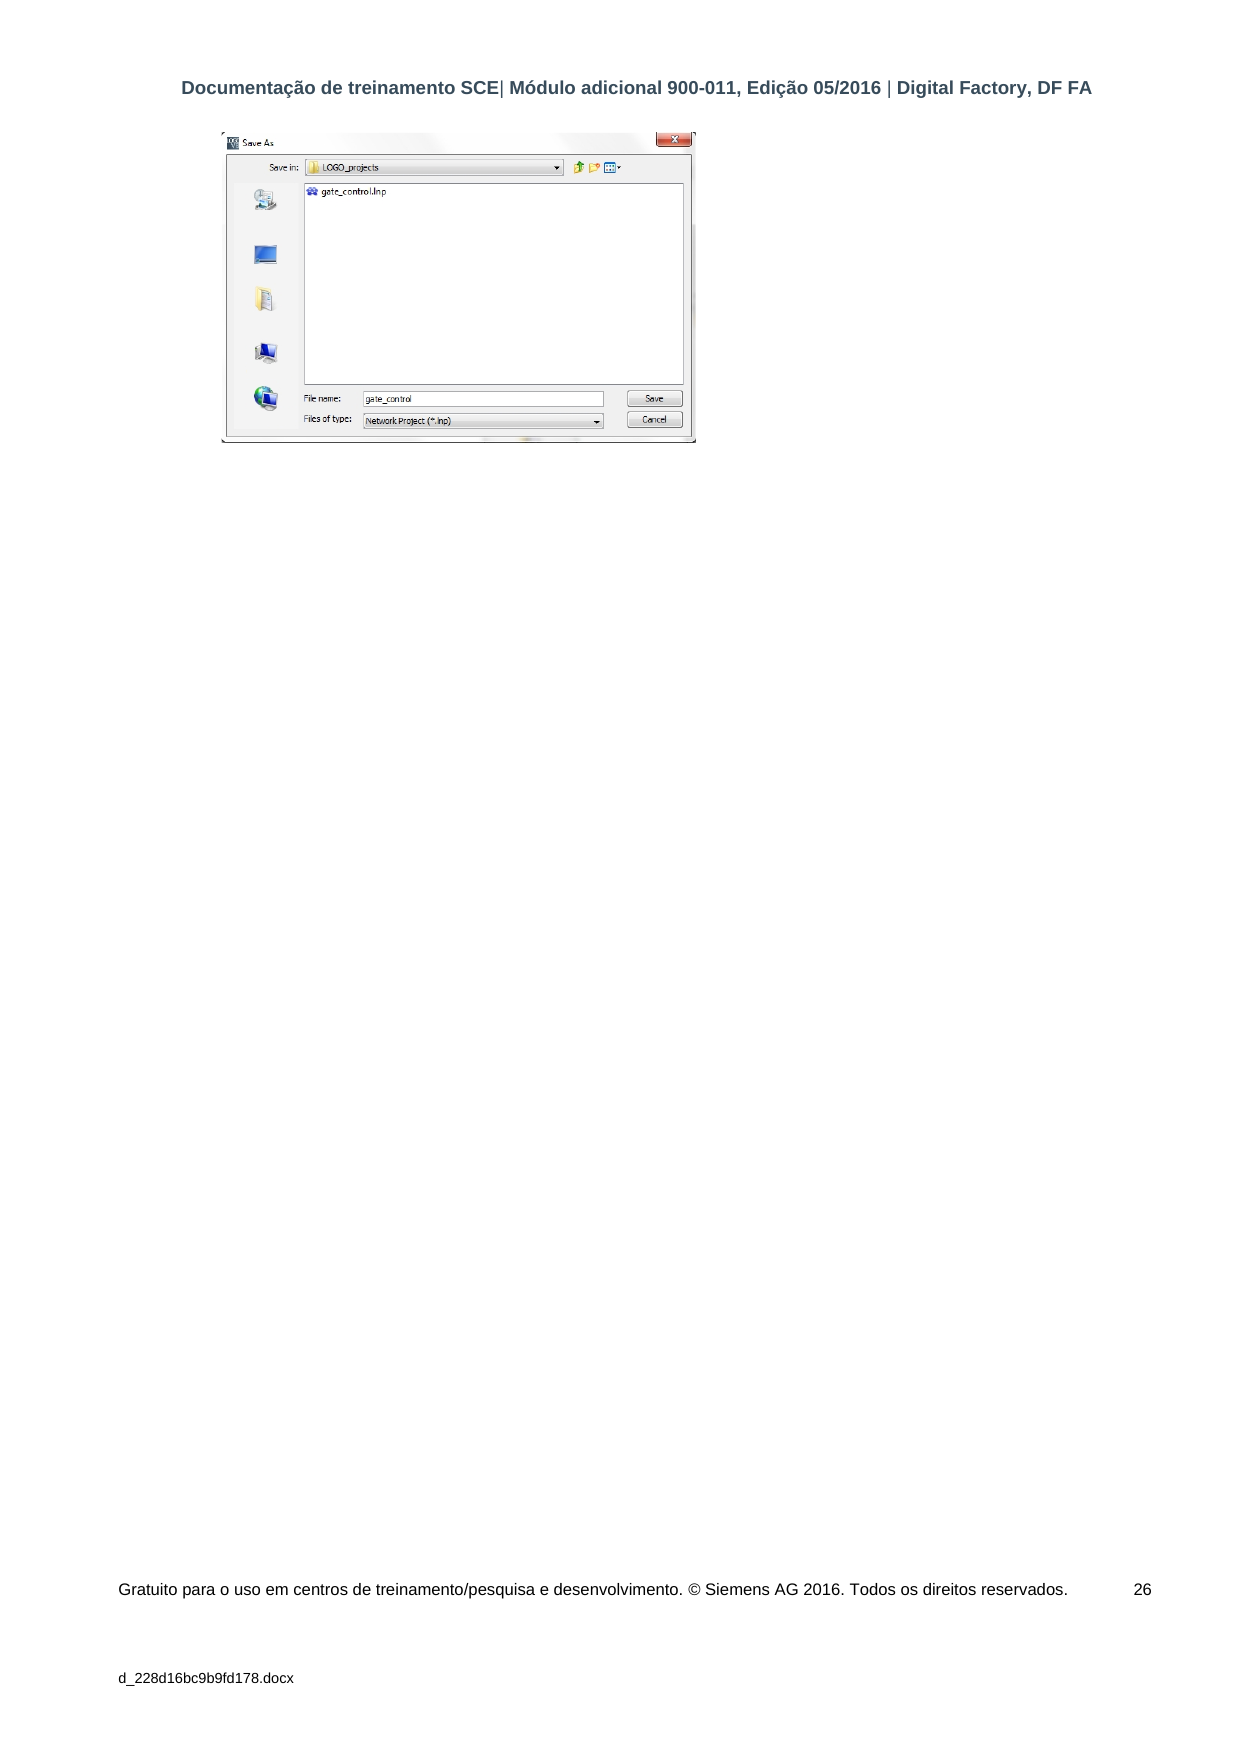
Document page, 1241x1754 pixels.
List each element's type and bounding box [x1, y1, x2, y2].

picture [221, 132, 696, 443]
